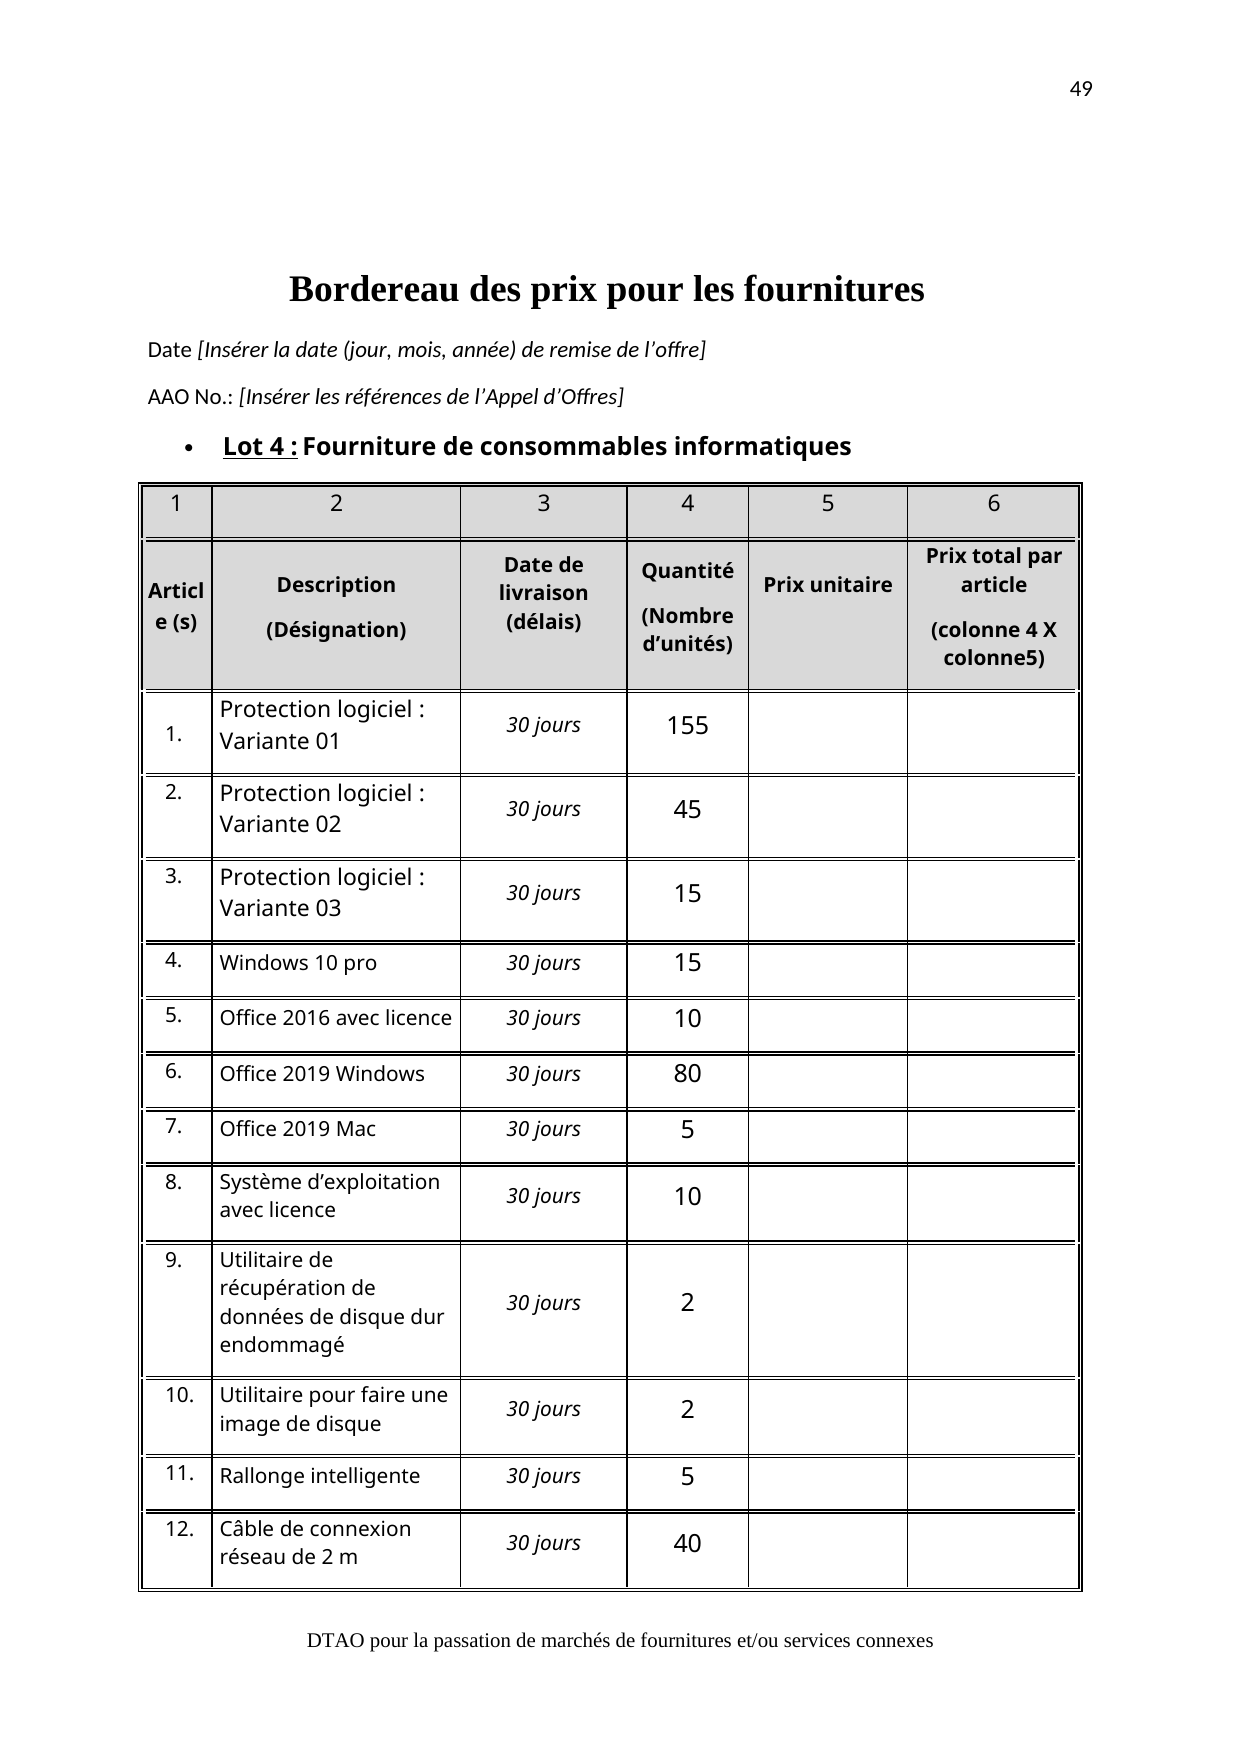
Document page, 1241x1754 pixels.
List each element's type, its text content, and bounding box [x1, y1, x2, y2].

table_cell 30 jours [461, 1167, 626, 1240]
table_cell 30 jours [461, 777, 626, 856]
table_cell [908, 1107, 1080, 1162]
table_cell [908, 1162, 1080, 1240]
table_cell [140, 1509, 211, 1587]
list Lot 4 : Fourniture de consommables informatiques [185, 429, 1093, 463]
table_cell 2 [628, 1245, 748, 1376]
table_cell [140, 1376, 211, 1454]
table_cell Utilitaire pour faire une image de disque [213, 1380, 460, 1454]
table_cell [749, 693, 907, 772]
table_cell [749, 1112, 907, 1162]
table_cell [140, 1240, 211, 1376]
table_header 1 [143, 487, 211, 537]
table_cell Office 2016 avec licence [213, 1000, 460, 1051]
table_cell 10 [628, 1167, 748, 1240]
table_cell [140, 1454, 211, 1509]
table_cell Article (s) [140, 537, 211, 689]
table_cell Câble de connexion réseau de 2 m [213, 1514, 460, 1587]
table_cell [140, 940, 211, 996]
table_cell 15 [628, 945, 748, 996]
table_cell 30 jours [461, 1056, 626, 1107]
table_cell [749, 1000, 907, 1051]
table_header 2 [213, 487, 460, 537]
table_cell [749, 777, 907, 856]
table_cell Utilitaire de récupération de données de disque dur endommagé [213, 1245, 460, 1376]
table_cell 2 [628, 1380, 748, 1454]
table_cell [908, 1454, 1080, 1509]
table_cell Prix unitaire [749, 542, 907, 689]
table_cell [908, 940, 1080, 996]
table_cell Protection logiciel : Variante 02 [213, 777, 460, 856]
table_cell 30 jours [461, 1458, 626, 1509]
table_cell 40 [628, 1514, 748, 1587]
table_cell [140, 856, 211, 940]
table_cell 30 jours [461, 1380, 626, 1454]
table_header Bordereau des prix pour les fournitures [136, 241, 1078, 335]
table_cell [749, 1167, 907, 1240]
table_cell Protection logiciel : Variante 01 [213, 693, 460, 772]
table_cell Office 2019 Windows [213, 1056, 460, 1107]
table_cell Quantité (Nombre d’unités) [628, 542, 748, 689]
table_cell Rallonge intelligente [213, 1458, 460, 1509]
table_cell Protection logiciel : Variante 03 [213, 861, 460, 940]
table_cell [749, 1380, 907, 1454]
table_header 3 [461, 487, 626, 537]
table_cell [749, 1245, 907, 1376]
table_cell 15 [628, 861, 748, 940]
table_cell [140, 689, 211, 772]
table_cell [140, 773, 211, 856]
table_cell 30 jours [461, 1112, 626, 1162]
table_header 6 [908, 487, 1078, 537]
table_cell Description (Désignation) [213, 542, 460, 689]
table_cell [140, 1162, 211, 1240]
table_cell 30 jours [461, 1000, 626, 1051]
table_cell 155 [628, 693, 748, 772]
table_cell [749, 1514, 907, 1587]
table_cell 30 jours [461, 945, 626, 996]
table_header 4 [628, 487, 748, 537]
table_cell 10 [628, 1000, 748, 1051]
table_cell [908, 1240, 1080, 1376]
table_cell [749, 1056, 907, 1107]
table_cell 5 [628, 1112, 748, 1162]
table_cell [908, 1509, 1080, 1587]
table_cell Système d’exploitation avec licence [213, 1167, 460, 1240]
table_cell [749, 945, 907, 996]
table_cell Prix total par article (colonne 4 X colonne5) [908, 537, 1080, 689]
table_cell Office 2019 Mac [213, 1112, 460, 1162]
table_cell Date de livraison (délais) [461, 542, 626, 689]
table_cell 30 jours [461, 1245, 626, 1376]
table_cell [749, 861, 907, 940]
table_cell 80 [628, 1056, 748, 1107]
table_cell Windows 10 pro [213, 945, 460, 996]
table_cell Date [Insérer la date (jour, mois, année) de remise de l’offre] AAO No.: [Insérer les références de l’Appel d’Offres] [136, 335, 1052, 429]
table_cell [908, 1376, 1080, 1454]
table_cell [140, 996, 211, 1051]
table_cell 30 jours [461, 861, 626, 940]
table_cell [749, 1458, 907, 1509]
table_cell [140, 1051, 211, 1107]
table_cell 30 jours [461, 693, 626, 772]
table_cell 30 jours [461, 1514, 626, 1587]
table_cell [908, 1051, 1080, 1107]
table_cell [140, 1107, 211, 1162]
table_cell 5 [628, 1458, 748, 1509]
table_cell [908, 773, 1080, 856]
table_header 5 [749, 487, 907, 537]
table_cell [908, 996, 1080, 1051]
table_cell [908, 689, 1080, 772]
table_cell [908, 856, 1080, 940]
table_cell 45 [628, 777, 748, 856]
